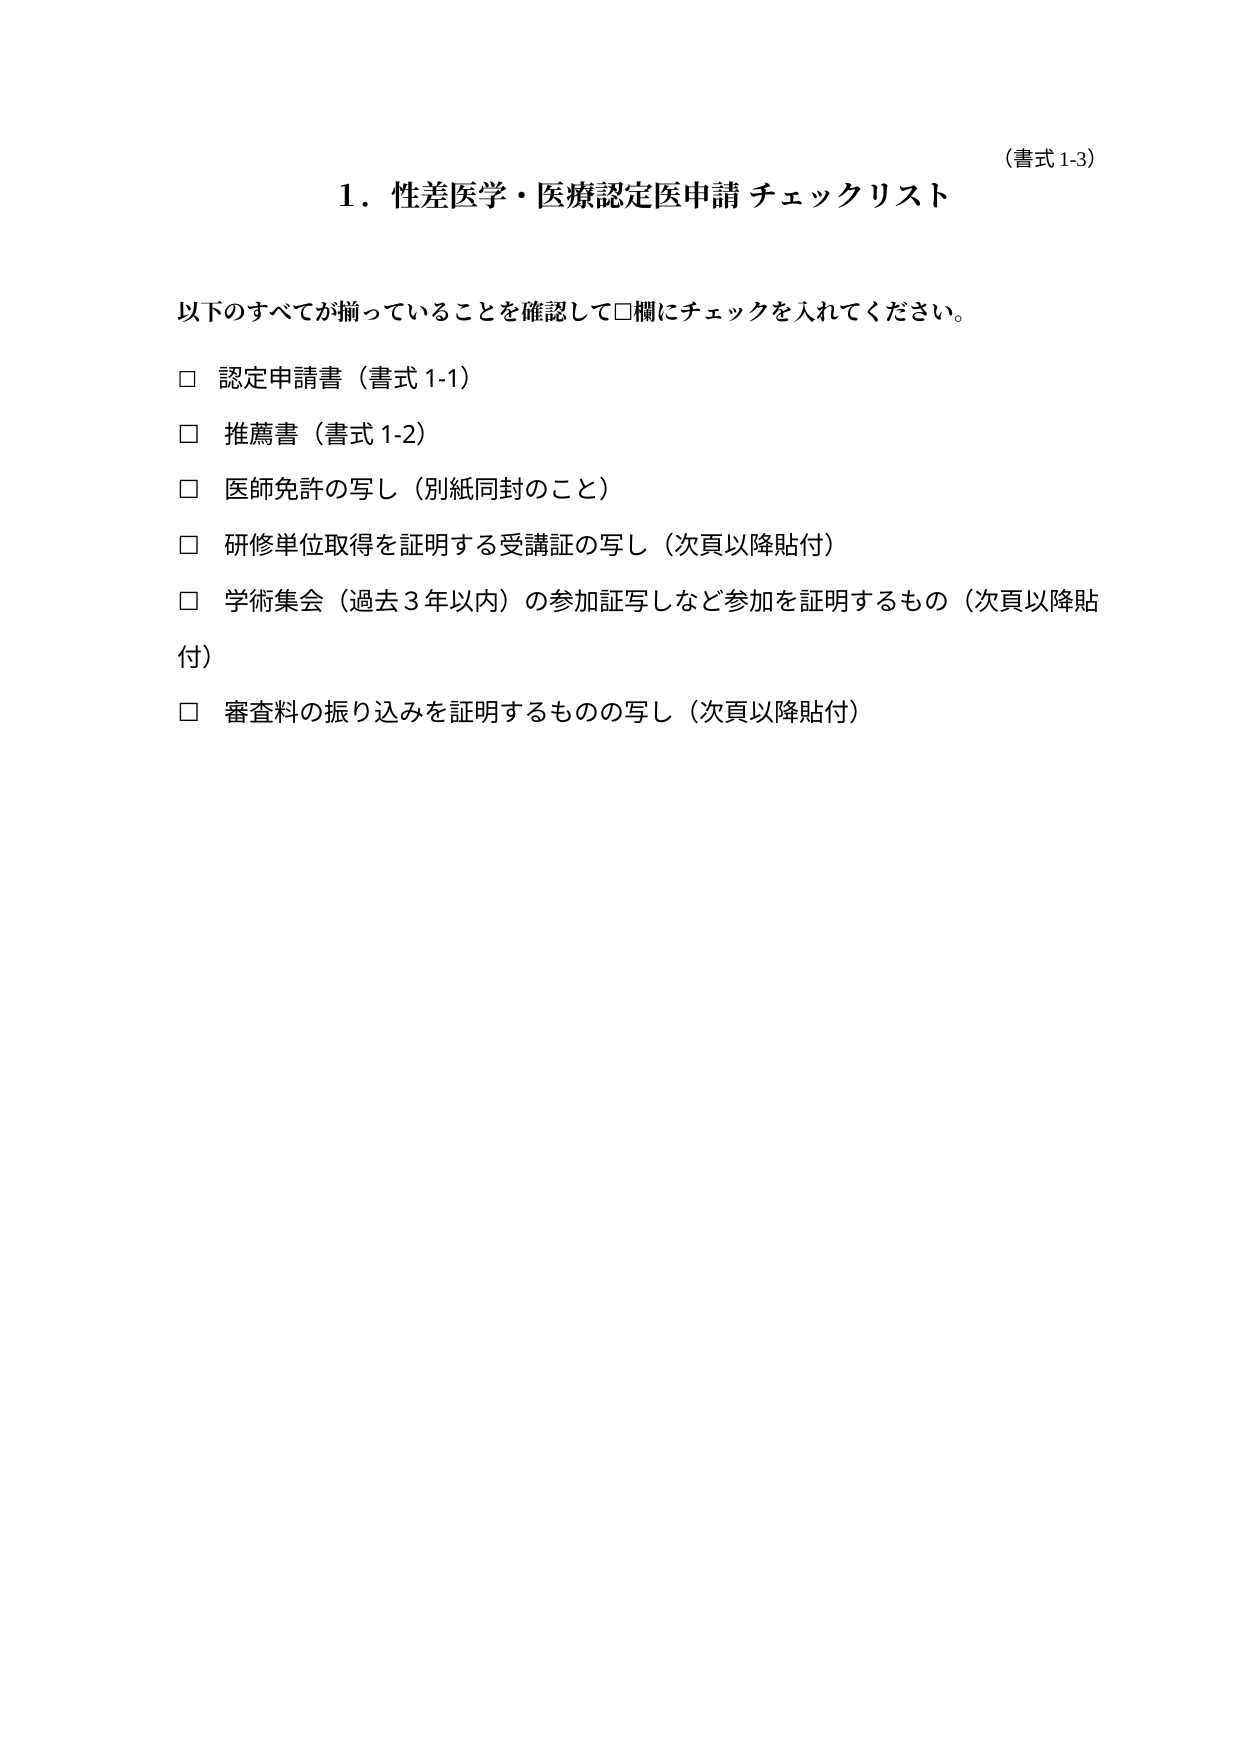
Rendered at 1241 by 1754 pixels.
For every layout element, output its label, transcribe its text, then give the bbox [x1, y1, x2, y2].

text 推薦書（書式1-2） [177, 413, 1107, 451]
text 審査料の振り込みを証明するものの写し（次頁以降貼付） [177, 692, 1107, 730]
text 研修単位取得を証明する受講証の写し（次頁以降貼付） [177, 525, 1107, 562]
text 医師免許の写し（別紙同封のこと） [177, 469, 1107, 507]
text 以下のすべてが揃っていることを確認して☐欄にチェックを入れてください。 [177, 294, 1107, 327]
text 学術集会（過去３年以内）の参加証写しなど参加を証明するもの（次頁以降貼付） [177, 580, 1107, 674]
text 認定申請書（書式1-1） [177, 358, 1107, 395]
text （書式1-3） [177, 142, 1107, 172]
text １．性差医学・医療認定医申請 チェックリスト [177, 172, 1107, 214]
